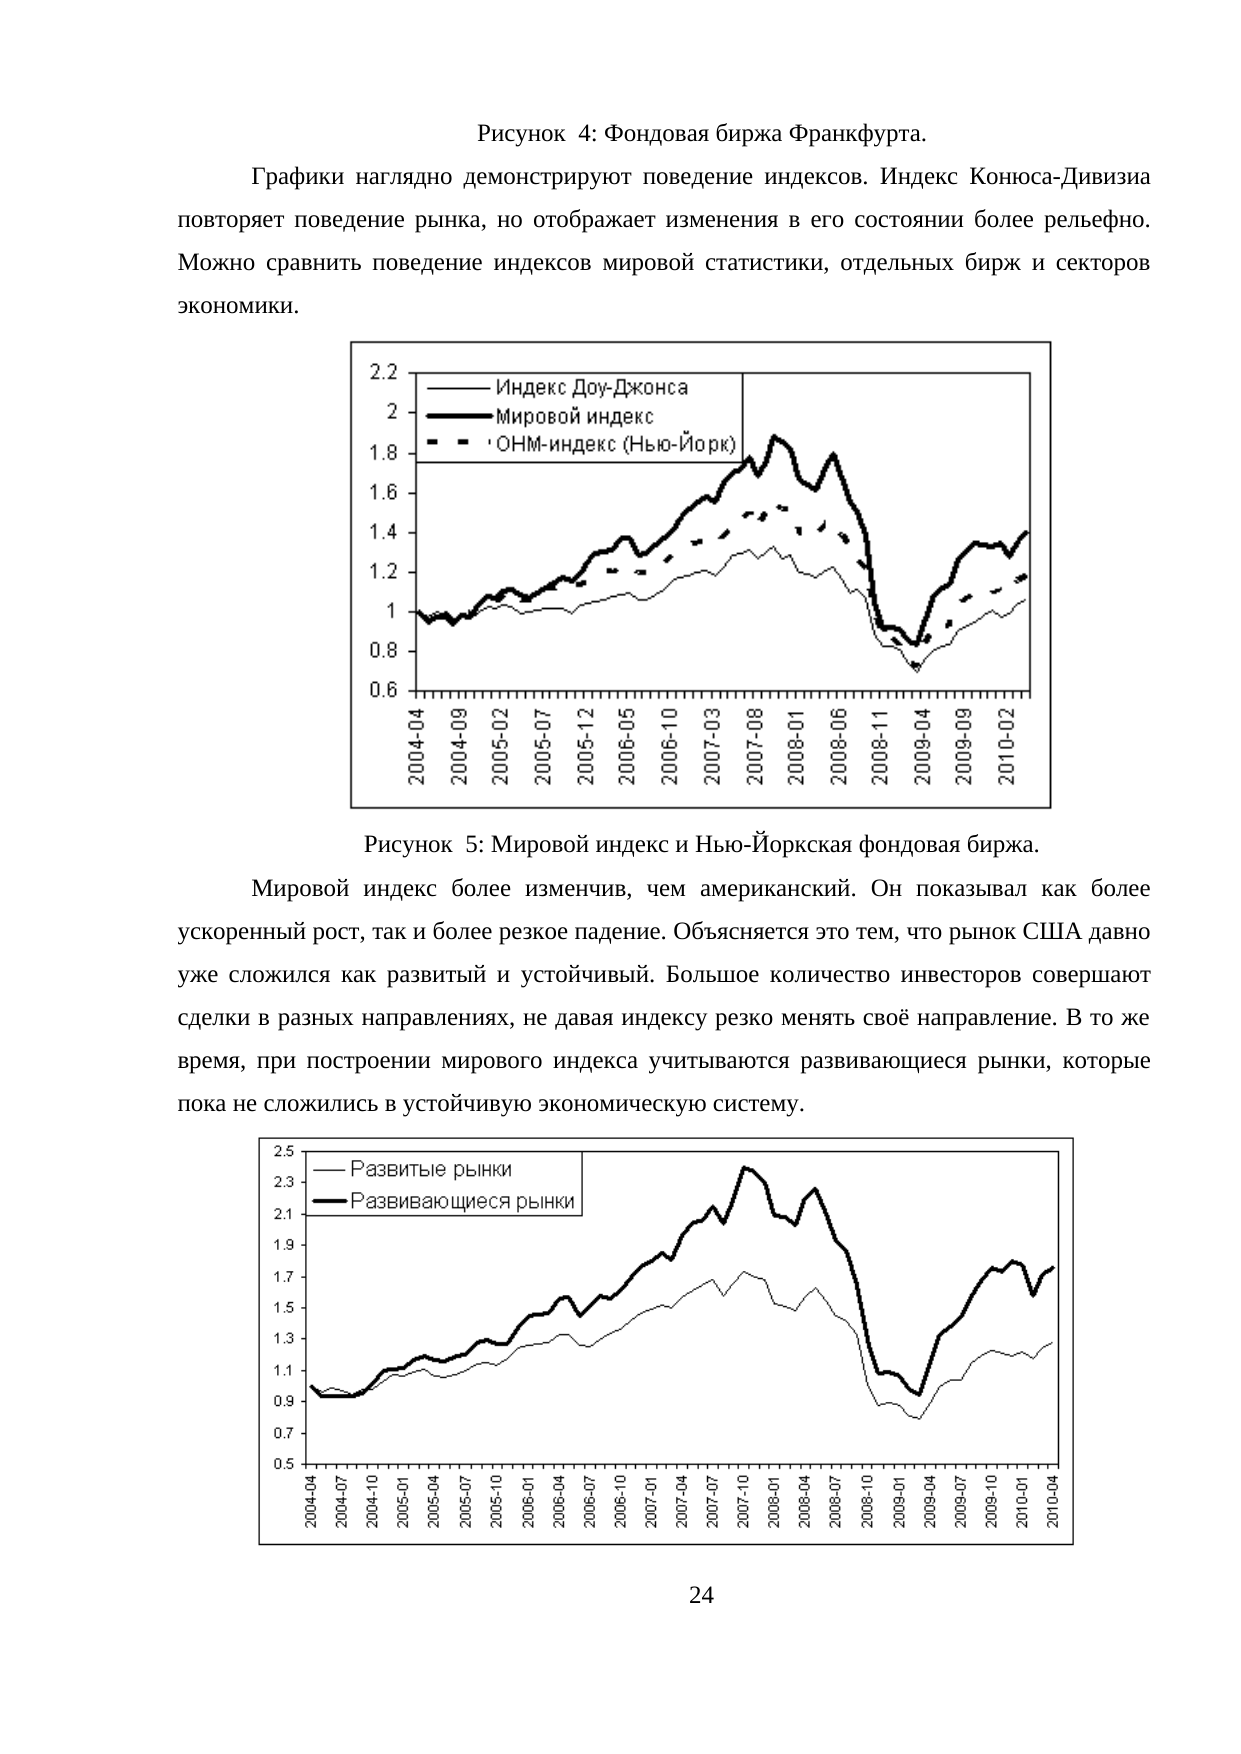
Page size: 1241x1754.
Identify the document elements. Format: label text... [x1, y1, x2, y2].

text Рисунок 5: Мировой индекс и Нью-Йоркская фондовая биржа. [177, 829, 1152, 858]
picture [252, 1131, 1082, 1552]
text Рисунок 4: Фондовая биржа Франкфурта. [177, 118, 1152, 147]
picture [342, 333, 1062, 816]
text Графики наглядно демонстрируют поведение индексов. Индекс Конюса-Дивизиа повторяет поведение рынка, но отображает изменения в его состоянии более рельефно. Можно сравнить поведение индексов мировой статистики, отдельных бирж и секторов экономики. [177, 161, 1152, 319]
text Мировой индекс более изменчив, чем американский. Он показывал как более ускоренный рост, так и более резкое падение. Объясняется это тем, что рынок США давно уже сложился как развитый и устойчивый. Большое количество инвесторов совершают сделки в разных направлениях, не давая индексу резко менять своё направление. В то же время, при построении мирового индекса учитываются развивающиеся рынки, которые пока не сложились в устойчивую экономическую систему. [177, 873, 1152, 1117]
